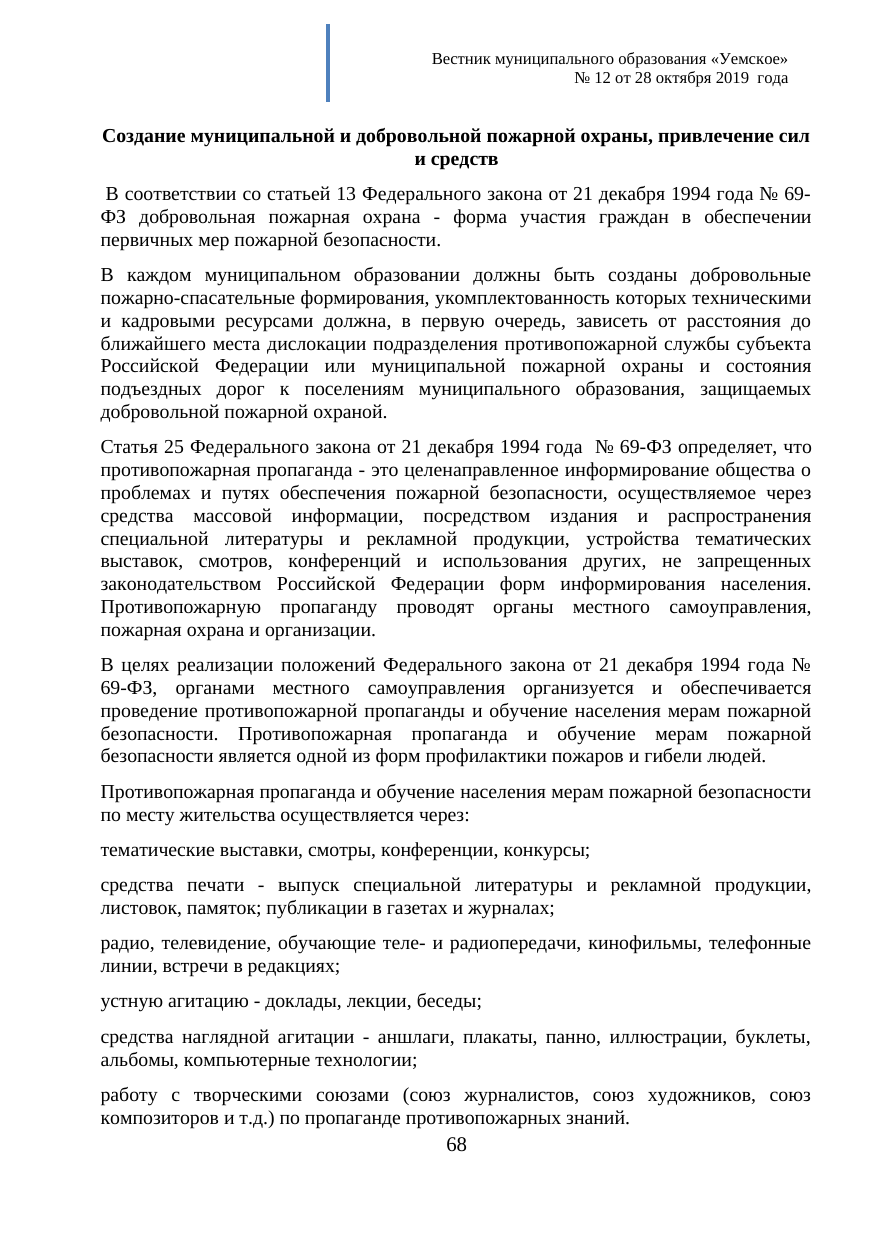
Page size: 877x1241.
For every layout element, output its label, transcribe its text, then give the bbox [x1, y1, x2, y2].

text В целях реализации положений Федерального закона от 21 декабря 1994 года № 69-ФЗ, органами местного самоуправления организуется и обеспечивается проведение противопожарной пропаганды и обучение населения мерам пожарной безопасности. Противопожарная пропаганда и обучение мерам пожарной безопасности является одной из форм профилактики пожаров и гибели людей. [100, 653, 812, 767]
text тематические выставки, смотры, конференции, конкурсы; [100, 838, 812, 861]
text В каждом муниципальном образовании должны быть созданы добровольные пожарно-спасательные формирования, укомплектованность которых техническими и кадровыми ресурсами должна, в первую очередь, зависеть от расстояния до ближайшего места дислокации подразделения противопожарной службы субъекта Российской Федерации или муниципальной пожарной охраны и состояния подъездных дорог к поселениям муниципального образования, защищаемых добровольной пожарной охраной. [100, 263, 812, 423]
text работу с творческими союзами (союз журналистов, союз художников, союз композиторов и т.д.) по пропаганде противопожарных знаний. [100, 1083, 812, 1128]
text средства наглядной агитации - аншлаги, плакаты, панно, иллюстрации, буклеты, альбомы, компьютерные технологии; [100, 1025, 812, 1070]
text Противопожарная пропаганда и обучение населения мерам пожарной безопасности по месту жительства осуществляется через: [100, 780, 812, 825]
text радио, телевидение, обучающие теле- и радиопередачи, кинофильмы, телефонные линии, встречи в редакциях; [100, 931, 812, 977]
text средства печати - выпуск специальной литературы и рекламной продукции, листовок, памяток; публикации в газетах и журналах; [100, 873, 812, 919]
text Статья 25 Федерального закона от 21 декабря 1994 года № 69-ФЗ определяет, что противопожарная пропаганда - это целенаправленное информирование общества о проблемах и путях обеспечения пожарной безопасности, осуществляемое через средства массовой информации, посредством издания и распространения специальной литературы и рекламной продукции, устройства тематических выставок, смотров, конференций и использования других, не запрещенных законодательством Российской Федерации форм информирования населения. Противопожарную пропаганду проводят органы местного самоуправления, пожарная охрана и организации. [100, 435, 812, 641]
text устную агитацию - доклады, лекции, беседы; [100, 989, 812, 1012]
text В соответствии со статьей 13 Федерального закона от 21 декабря 1994 года № 69-ФЗ добровольная пожарная охрана - форма участия граждан в обеспечении первичных мер пожарной безопасности. [100, 182, 812, 251]
text Создание муниципальной и добровольной пожарной охраны, привлечение сил и средств [100, 124, 812, 170]
